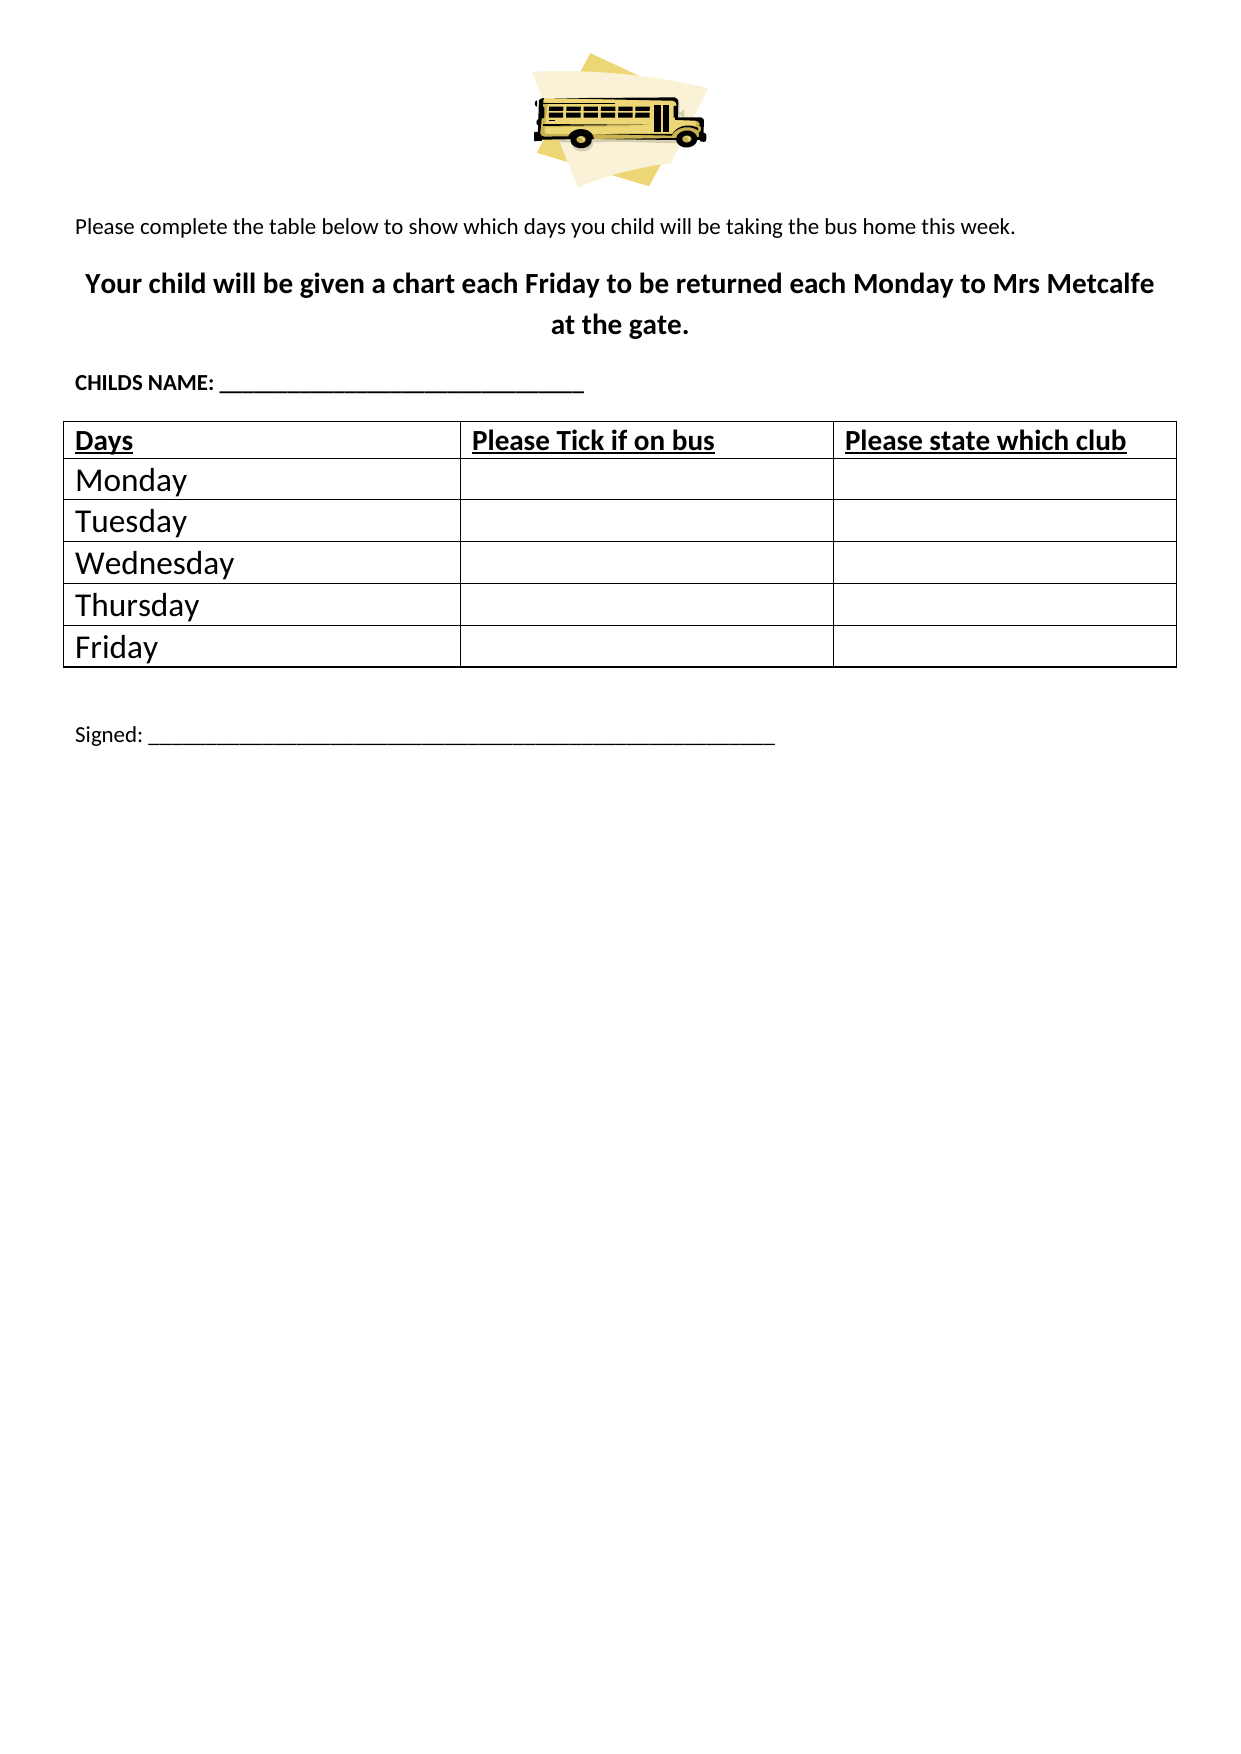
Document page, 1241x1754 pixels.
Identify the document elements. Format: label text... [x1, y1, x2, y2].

table_cell [461, 584, 833, 625]
table_cell [834, 542, 1176, 583]
table_cell Friday [64, 626, 460, 666]
table_cell [834, 500, 1176, 541]
text Please complete the table below to show which days you child will be taking the bus home this week. [75, 212, 1165, 240]
table_cell [834, 584, 1176, 625]
text Signed: _______________________________________________________ [75, 721, 1165, 748]
table_cell [834, 626, 1176, 666]
table_cell [461, 626, 833, 666]
table_header Days [64, 422, 460, 458]
table_cell [461, 459, 833, 499]
table_cell Thursday [64, 584, 460, 625]
table_cell [461, 500, 833, 541]
table_cell Tuesday [64, 500, 460, 541]
table_header Please Tick if on bus [461, 422, 833, 458]
table_cell [834, 459, 1176, 499]
table_cell [461, 542, 833, 583]
table_header Please state which club [834, 422, 1176, 458]
text CHILDS NAME: ________________________________ [75, 368, 1165, 396]
table_cell Monday [64, 459, 460, 499]
text Your child will be given a chart each Friday to be returned each Monday to Mrs Metcalfe at the gate. [75, 265, 1165, 342]
table_cell Wednesday [64, 542, 460, 583]
